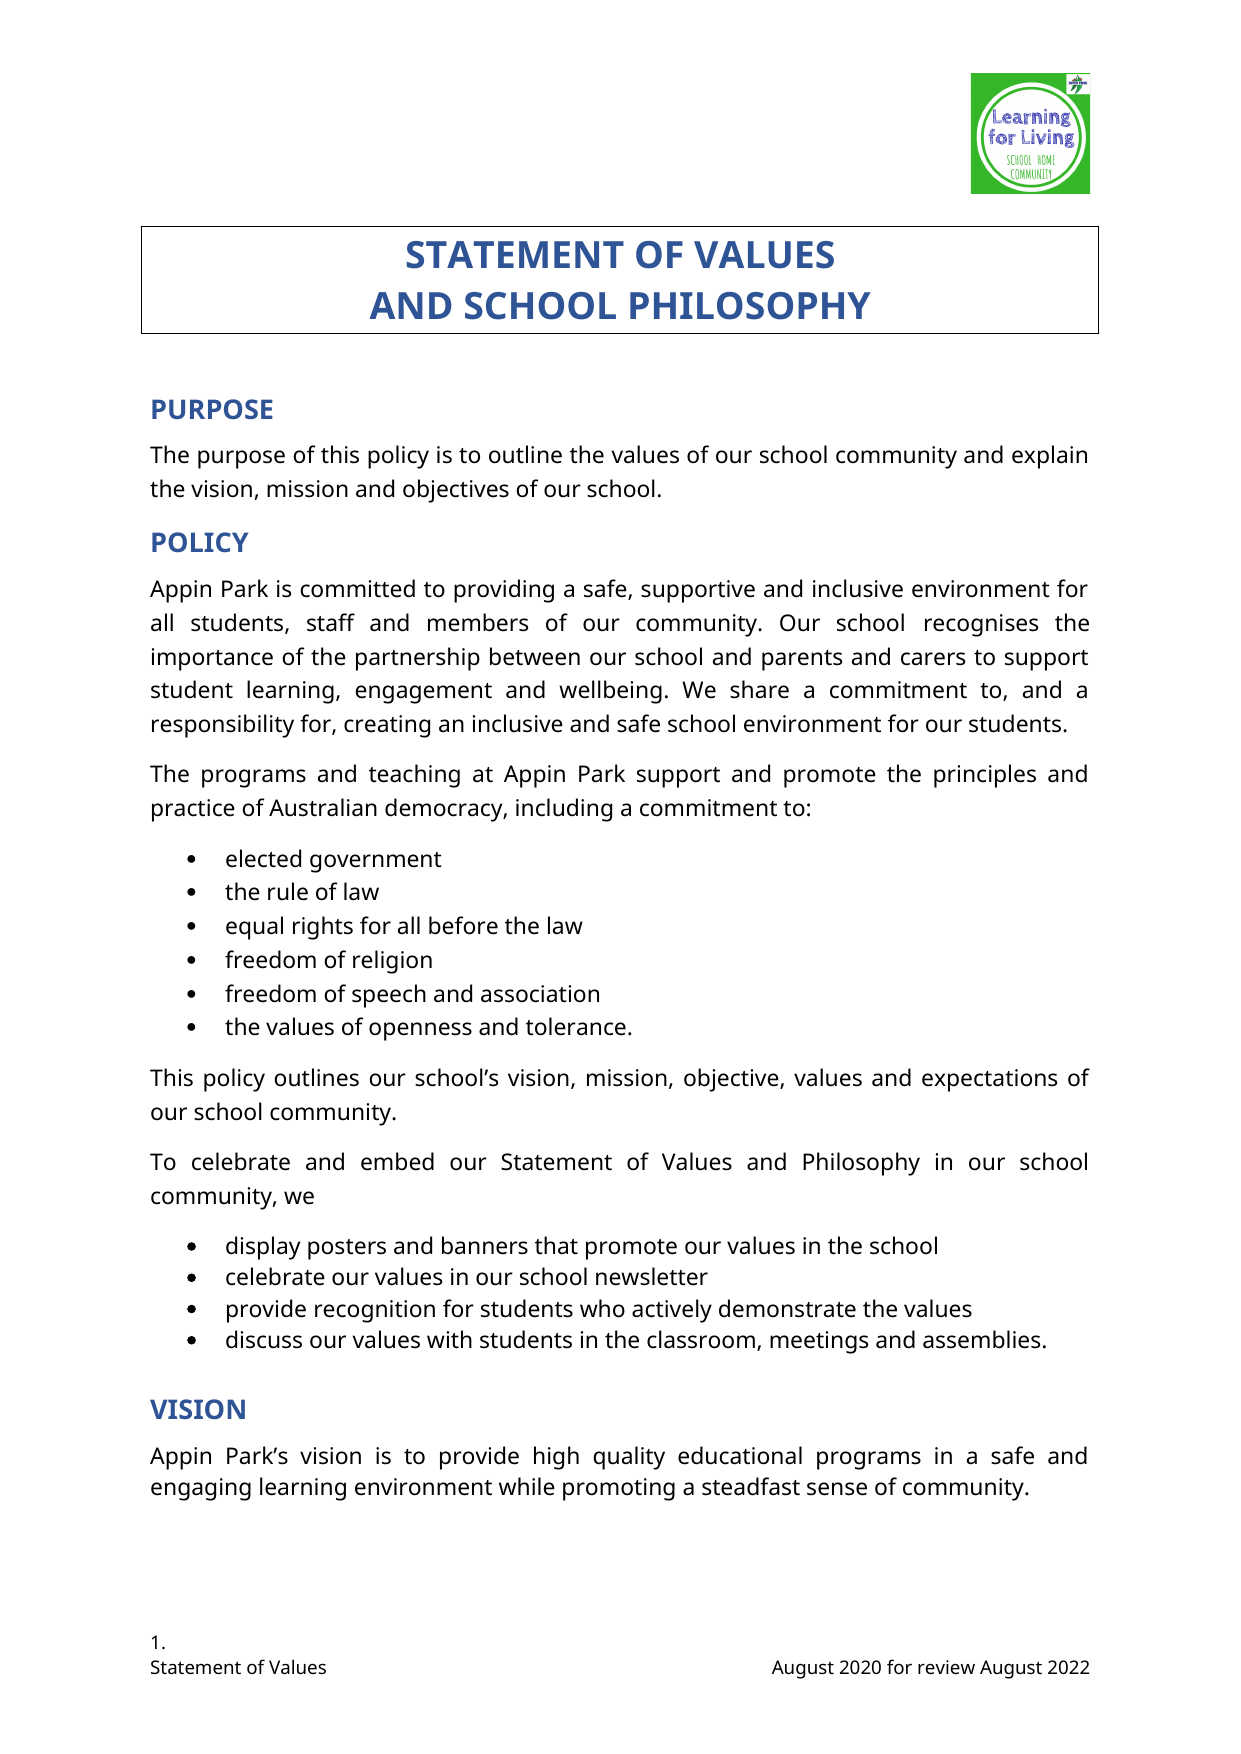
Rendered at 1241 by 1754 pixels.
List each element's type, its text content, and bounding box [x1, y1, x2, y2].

list the values of openness and tolerance. [187, 1011, 1090, 1043]
list elected government [187, 843, 1090, 874]
subtitle Vision [150, 1391, 1090, 1427]
subtitle purpose [150, 390, 1090, 427]
list freedom of speech and association [187, 978, 1090, 1009]
list discuss our values with students in the classroom, meetings and assemblies. [187, 1324, 1090, 1355]
list display posters and banners that promote our values in the school [187, 1230, 1090, 1261]
text To celebrate and embed our Statement of Values and Philosophy in our school community, we [150, 1146, 1090, 1211]
text The programs and teaching at Appin Park support and promote the principles and practice of Australian democracy, including a commitment to: [150, 758, 1090, 823]
text Appin Park is committed to providing a safe, supportive and inclusive environment for all students, staff and members of our community. Our school recognises the importance of the partnership between our school and parents and carers to support student learning, engagement and wellbeing. We share a commitment to, and a responsibility for, creating an inclusive and safe school environment for our students. [150, 573, 1090, 739]
list the rule of law [187, 876, 1090, 908]
list equal rights for all before the law [187, 910, 1090, 941]
text This policy outlines our school’s vision, mission, objective, values and expectations of our school community. [150, 1062, 1090, 1127]
list celebrate our values in our school newsletter [187, 1261, 1090, 1293]
picture [970, 73, 1091, 194]
text Appin Park’s vision is to provide high quality educational programs in a safe and engaging learning environment while promoting a steadfast sense of community. [150, 1440, 1090, 1502]
list provide recognition for students who actively demonstrate the values [187, 1293, 1090, 1324]
list freedom of religion [187, 944, 1090, 975]
text The purpose of this policy is to outline the values of our school community and explain the vision, mission and objectives of our school. [150, 439, 1090, 504]
subtitle STATEMENT OF VALUES AND SCHOOL PHILOSOPHY [142, 227, 1098, 333]
subtitle Policy [150, 524, 1090, 561]
